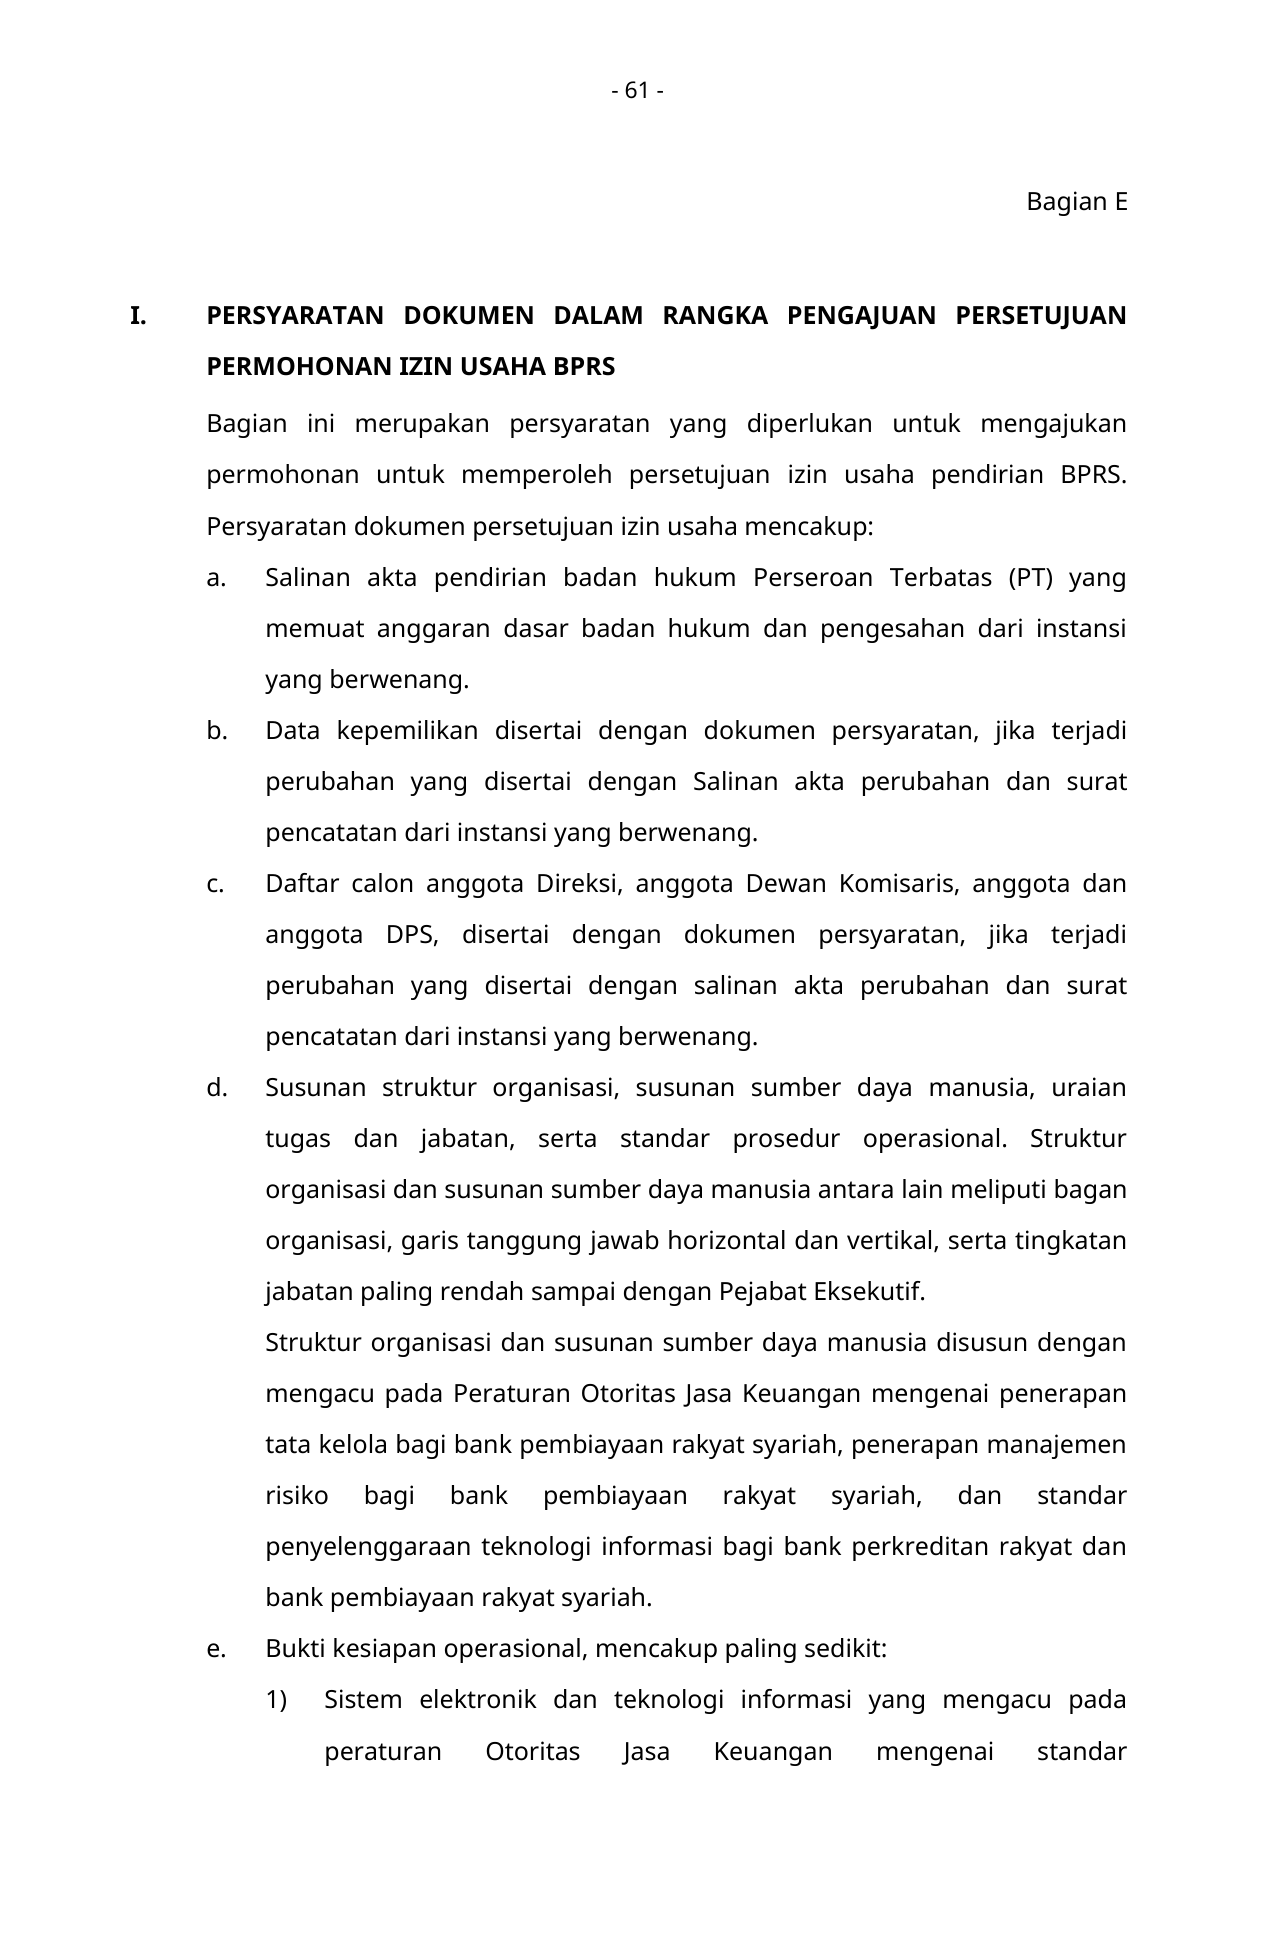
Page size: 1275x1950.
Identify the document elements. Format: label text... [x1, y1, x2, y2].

list Bukti kesiapan operasional, mencakup paling sedikit: [206, 1631, 1128, 1665]
text Bagian ini merupakan persyaratan yang diperlukan untuk mengajukan permohonan untuk memperoleh persetujuan izin usaha pendirian BPRS. Persyaratan dokumen persetujuan izin usaha mencakup: [206, 406, 1128, 542]
list Data kepemilikan disertai dengan dokumen persyaratan, jika terjadi perubahan yang disertai dengan Salinan akta perubahan dan surat pencatatan dari instansi yang berwenang. [206, 712, 1128, 848]
list Susunan struktur organisasi, susunan sumber daya manusia, uraian tugas dan jabatan, serta standar prosedur operasional. Struktur organisasi dan susunan sumber daya manusia antara lain meliputi bagan organisasi, garis tanggung jawab horizontal dan vertikal, serta tingkatan jabatan paling rendah sampai dengan Pejabat Eksekutif. [206, 1070, 1128, 1308]
list Daftar calon anggota Direksi, anggota Dewan Komisaris, anggota dan anggota DPS, disertai dengan dokumen persyaratan, jika terjadi perubahan yang disertai dengan salinan akta perubahan dan surat pencatatan dari instansi yang berwenang. [206, 866, 1128, 1053]
list Salinan akta pendirian badan hukum Perseroan Terbatas (PT) yang memuat anggaran dasar badan hukum dan pengesahan dari instansi yang berwenang. [206, 559, 1128, 695]
list PERSYARATAN DOKUMEN DALAM RANGKA PENGAJUAN PERSETUJUAN PERMOHONAN IZIN USAHA BPRS [147, 298, 1128, 383]
text Struktur organisasi dan susunan sumber daya manusia disusun dengan mengacu pada Peraturan Otoritas Jasa Keuangan mengenai penerapan tata kelola bagi bank pembiayaan rakyat syariah, penerapan manajemen risiko bagi bank pembiayaan rakyat syariah, dan standar penyelenggaraan teknologi informasi bagi bank perkreditan rakyat dan bank pembiayaan rakyat syariah. [265, 1325, 1128, 1614]
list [265, 1682, 1128, 1767]
text Bagian E [147, 183, 1128, 217]
